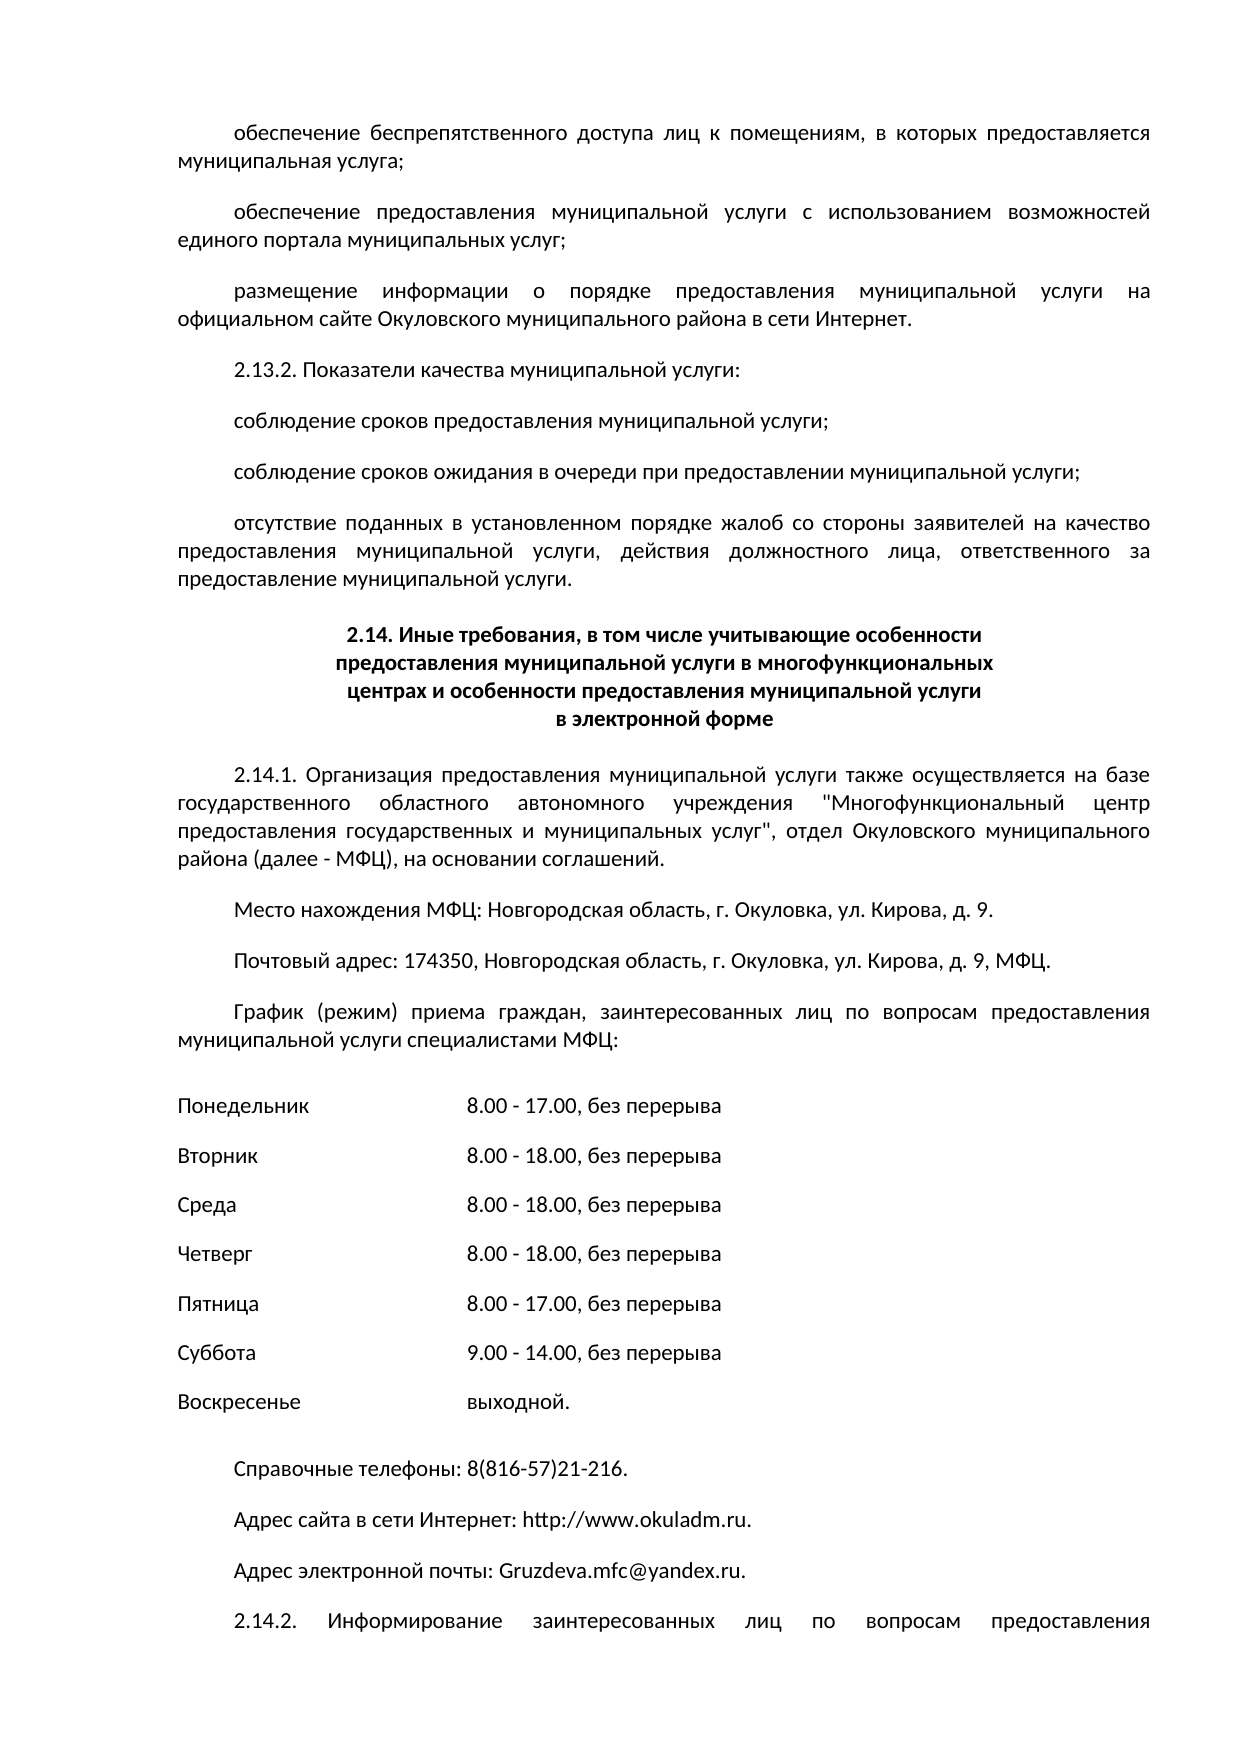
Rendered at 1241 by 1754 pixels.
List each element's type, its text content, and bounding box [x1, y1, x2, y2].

text отсутствие поданных в установленном порядке жалоб со стороны заявителей на качество предоставления муниципальной услуги, действия должностного лица, ответственного за предоставление муниципальной услуги. [177, 508, 1152, 592]
text 2.13.2. Показатели качества муниципальной услуги: [177, 355, 1152, 383]
title 2.14. Иные требования, в том числе учитывающие особенности [177, 620, 1152, 648]
table_cell Вторник [171, 1130, 460, 1179]
text обеспечение предоставления муниципальной услуги с использованием возможностей единого портала муниципальных услуг; [177, 197, 1152, 253]
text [177, 1607, 1152, 1635]
text соблюдение сроков предоставления муниципальной услуги; [177, 406, 1152, 434]
title центрах и особенности предоставления муниципальной услуги [177, 676, 1152, 704]
table_cell Суббота [171, 1327, 460, 1377]
table_cell Пятница [171, 1278, 460, 1327]
table_cell 9.00 - 14.00, без перерыва [460, 1327, 1116, 1377]
text Место нахождения МФЦ: Новгородская область, г. Окуловка, ул. Кирова, д. 9. [177, 895, 1152, 923]
table_cell 8.00 - 18.00, без перерыва [460, 1130, 1116, 1179]
table_cell 8.00 - 18.00, без перерыва [460, 1229, 1116, 1278]
table_header 8.00 - 17.00, без перерыва [460, 1081, 1116, 1130]
table_cell Четверг [171, 1229, 460, 1278]
table_cell Среда [171, 1180, 460, 1229]
table_cell 8.00 - 17.00, без перерыва [460, 1278, 1116, 1327]
table_cell выходной. [460, 1377, 1116, 1426]
table_cell Воскресенье [171, 1377, 460, 1426]
text График (режим) приема граждан, заинтересованных лиц по вопросам предоставления муниципальной услуги специалистами МФЦ: [177, 997, 1152, 1053]
text Справочные телефоны: 8(816-57)21-216. [177, 1454, 1152, 1482]
text размещение информации о порядке предоставления муниципальной услуги на официальном сайте Окуловского муниципального района в сети Интернет. [177, 276, 1152, 332]
text соблюдение сроков ожидания в очереди при предоставлении муниципальной услуги; [177, 457, 1152, 485]
text обеспечение беспрепятственного доступа лиц к помещениям, в которых предоставляется муниципальная услуга; [177, 118, 1152, 174]
text 2.14.1. Организация предоставления муниципальной услуги также осуществляется на базе государственного областного автономного учреждения "Многофункциональный центр предоставления государственных и муниципальных услуг", отдел Окуловского муниципального района (далее - МФЦ), на основании соглашений. [177, 760, 1152, 872]
text Адрес электронной почты: Gruzdeva.mfc@yandex.ru. [177, 1556, 1152, 1584]
table_header Понедельник [171, 1081, 460, 1130]
text Адрес сайта в сети Интернет: http://www.okuladm.ru. [177, 1505, 1152, 1533]
table_cell 8.00 - 18.00, без перерыва [460, 1180, 1116, 1229]
title в электронной форме [177, 704, 1152, 732]
title предоставления муниципальной услуги в многофункциональных [177, 648, 1152, 676]
text Почтовый адрес: 174350, Новгородская область, г. Окуловка, ул. Кирова, д. 9, МФЦ. [177, 946, 1152, 974]
